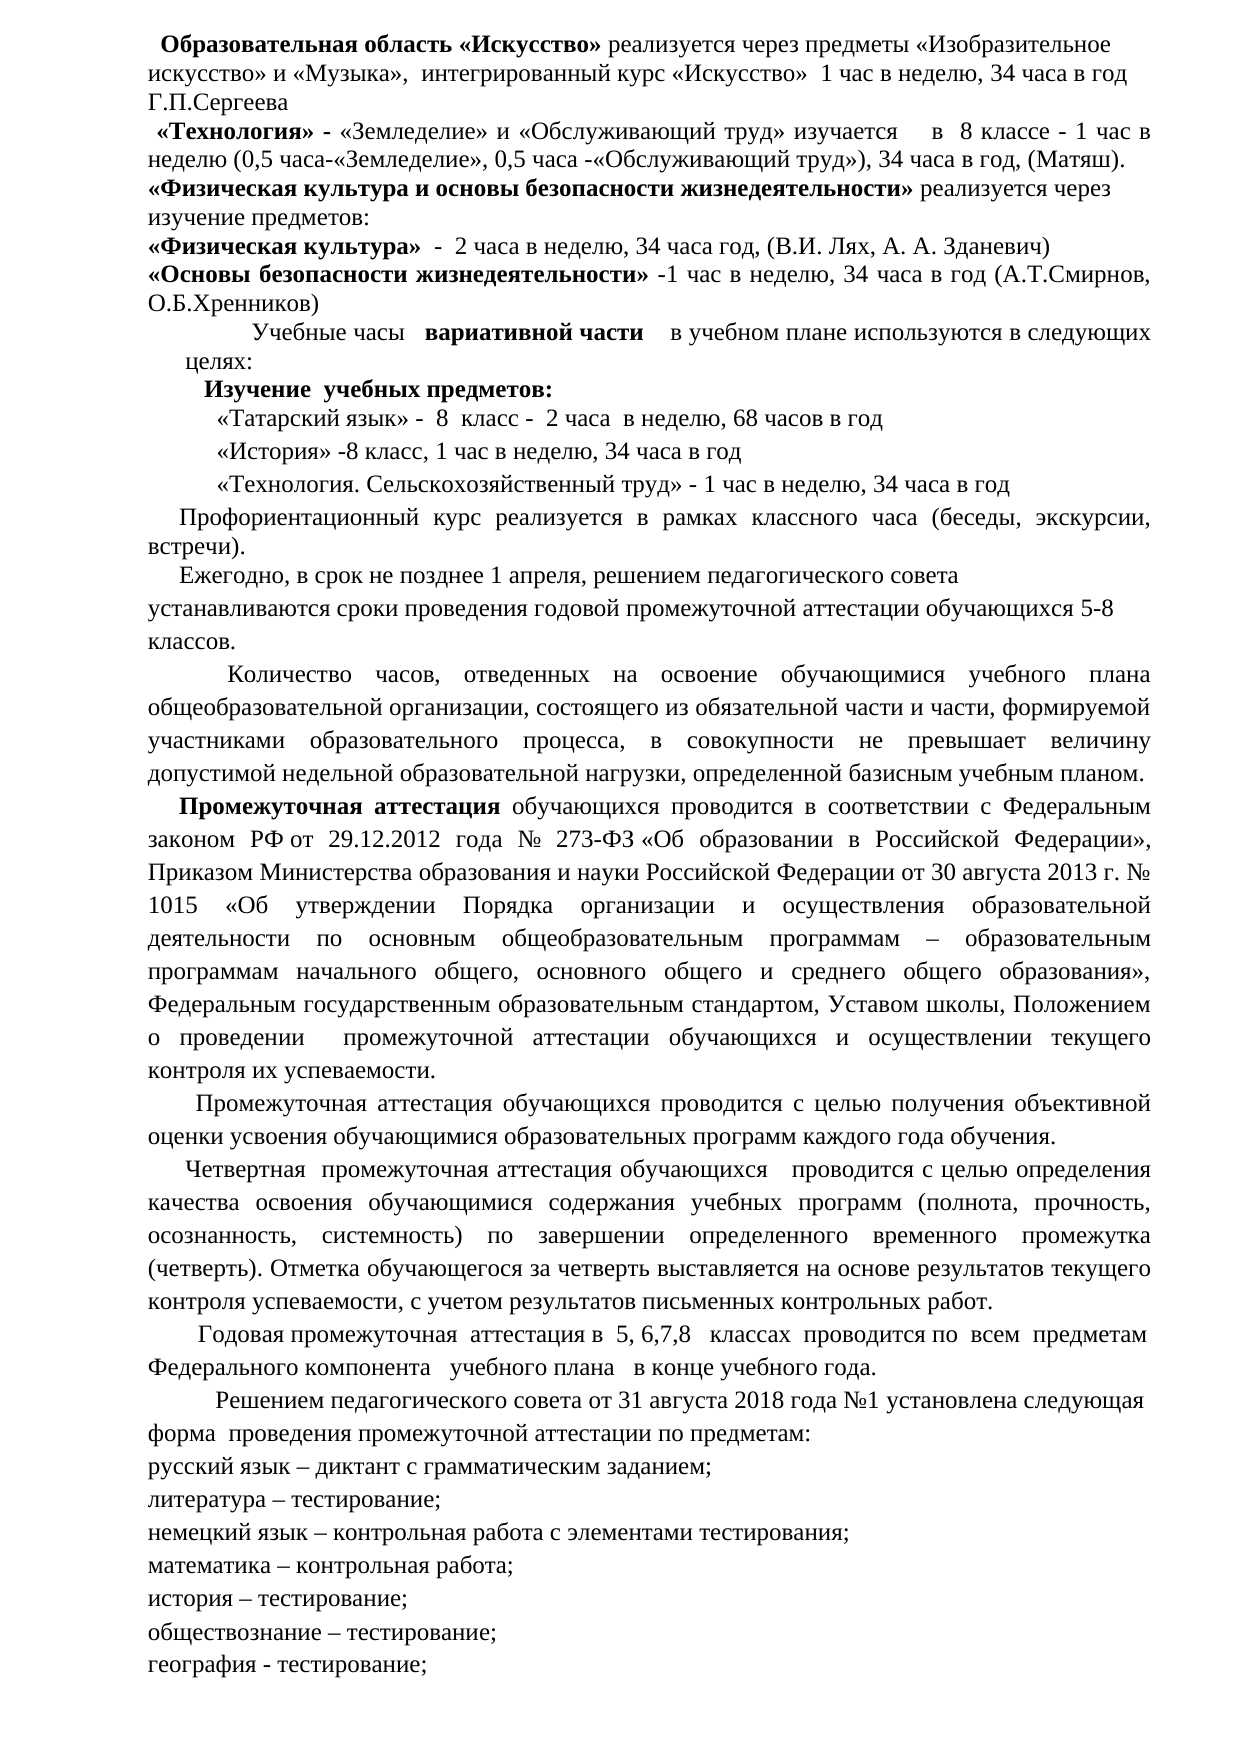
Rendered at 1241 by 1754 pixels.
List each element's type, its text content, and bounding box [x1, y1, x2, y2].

text обществознание – тестирование; [148, 1617, 1152, 1645]
text Промежуточная аттестация обучающихся проводится в соответствии с Федеральным законом РФ от 29.12.2012 года № 273-ФЗ «Об образовании в Российской Федерации», Приказом Министерства образования и науки Российской Федерации от 30 августа 2013 г. № 1015 «Об утверждении Порядка организации и осуществления образовательной деятельности по основным общеобразовательным программам – образовательным программам начального общего, основного общего и среднего общего образования», Федеральным государственным образовательным стандартом, Уставом школы, Положением о проведении промежуточной аттестации обучающихся и осуществлении текущего контроля их успеваемости. [148, 791, 1152, 1084]
text «Технология. Сельскохозяйственный труд» - 1 час в неделю, 34 часа в год [148, 469, 1152, 498]
text «Основы безопасности жизнедеятельности» -1 час в неделю, 34 часа в год (А.Т.Смирнов, О.Б.Хренников) [148, 259, 1152, 317]
text «История» -8 класс, 1 час в неделю, 34 часа в год [148, 436, 1152, 465]
text «Физическая культура и основы безопасности жизнедеятельности» реализуется через изучение предметов: «Физическая культура» - 2 часа в неделю, 34 часа год, (В.И. Лях, А. А. Зданевич) [148, 173, 1152, 259]
text Решением педагогического совета от 31 августа 2018 года №1 установлена следующая форма проведения промежуточной аттестации по предметам: [148, 1385, 1152, 1447]
text Количество часов, отведенных на освоение обучающимися учебного плана общеобразовательной организации, состоящего из обязательной части и части, формируемой участниками образовательного процесса, в совокупности не превышает величину допустимой недельной образовательной нагрузки, определенной базисным учебным планом. [148, 659, 1152, 787]
text Профориентационный курс реализуется в рамках классного часа (беседы, экскурсии, встречи). [148, 502, 1152, 560]
text немецкий язык – контрольная работа с элементами тестирования; [148, 1517, 1152, 1546]
text Четвертная промежуточная аттестация обучающихся проводится с целью определения качества освоения обучающимися содержания учебных программ (полнота, прочность, осознанность, системность) по завершении определенного временного промежутка (четверть). Отметка обучающегося за четверть выставляется на основе результатов текущего контроля успеваемости, с учетом результатов письменных контрольных работ. [148, 1154, 1152, 1315]
text Годовая промежуточная аттестация в 5, 6,7,8 классах проводится по всем предметам Федерального компонента учебного плана в конце учебного года. [148, 1319, 1152, 1381]
text русский язык – диктант с грамматическим заданием; [148, 1451, 1152, 1480]
text Промежуточная аттестация обучающихся проводится с целью получения объективной оценки усвоения обучающимися образовательных программ каждого года обучения. [148, 1088, 1152, 1150]
text география - тестирование; [148, 1649, 1152, 1678]
text Изучение учебных предметов: [185, 374, 1152, 403]
text история – тестирование; [148, 1583, 1152, 1612]
text «Технология» - «Земледелие» и «Обслуживающий труд» изучается в 8 классе - 1 час в неделю (0,5 часа-«Земледелие», 0,5 часа -«Обслуживающий труд»), 34 часа в год, (Матяш). [148, 116, 1152, 173]
text математика – контрольная работа; [148, 1551, 1152, 1579]
text литература – тестирование; [148, 1484, 1152, 1513]
text Образовательная область «Искусство» реализуется через предметы «Изобразительное искусство» и «Музыка», интегрированный курс «Искусство» 1 час в неделю, 34 часа в год Г.П.Сергеева [148, 29, 1152, 116]
text «Татарский язык» - 8 класс - 2 часа в неделю, 68 часов в год [148, 403, 1152, 432]
text Учебные часы вариативной части в учебном плане используются в следующих целях: [185, 317, 1152, 374]
text Ежегодно, в срок не позднее 1 апреля, решением педагогического совета устанавливаются сроки проведения годовой промежуточной аттестации обучающихся 5-8 классов. [148, 560, 1152, 655]
